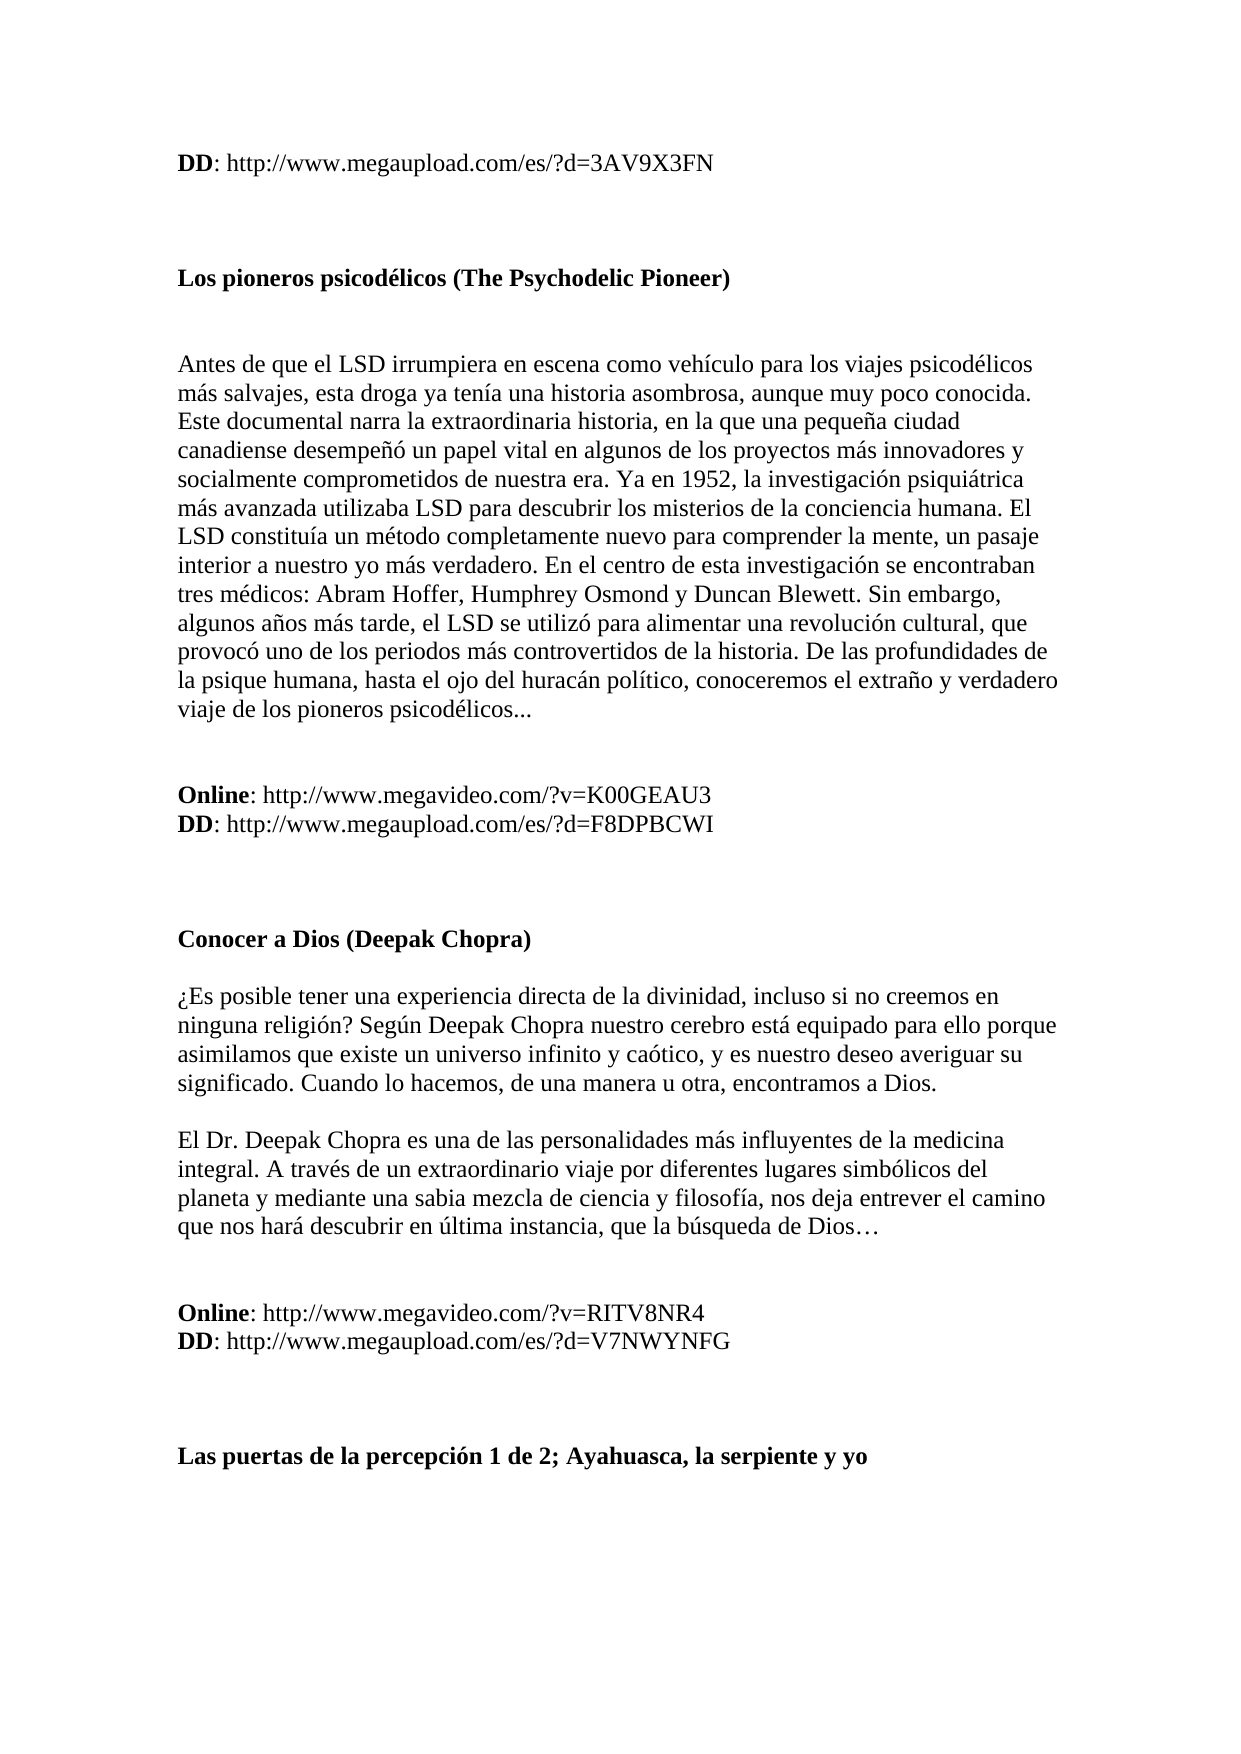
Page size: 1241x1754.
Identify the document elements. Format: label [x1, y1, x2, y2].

text [177, 148, 1063, 1470]
